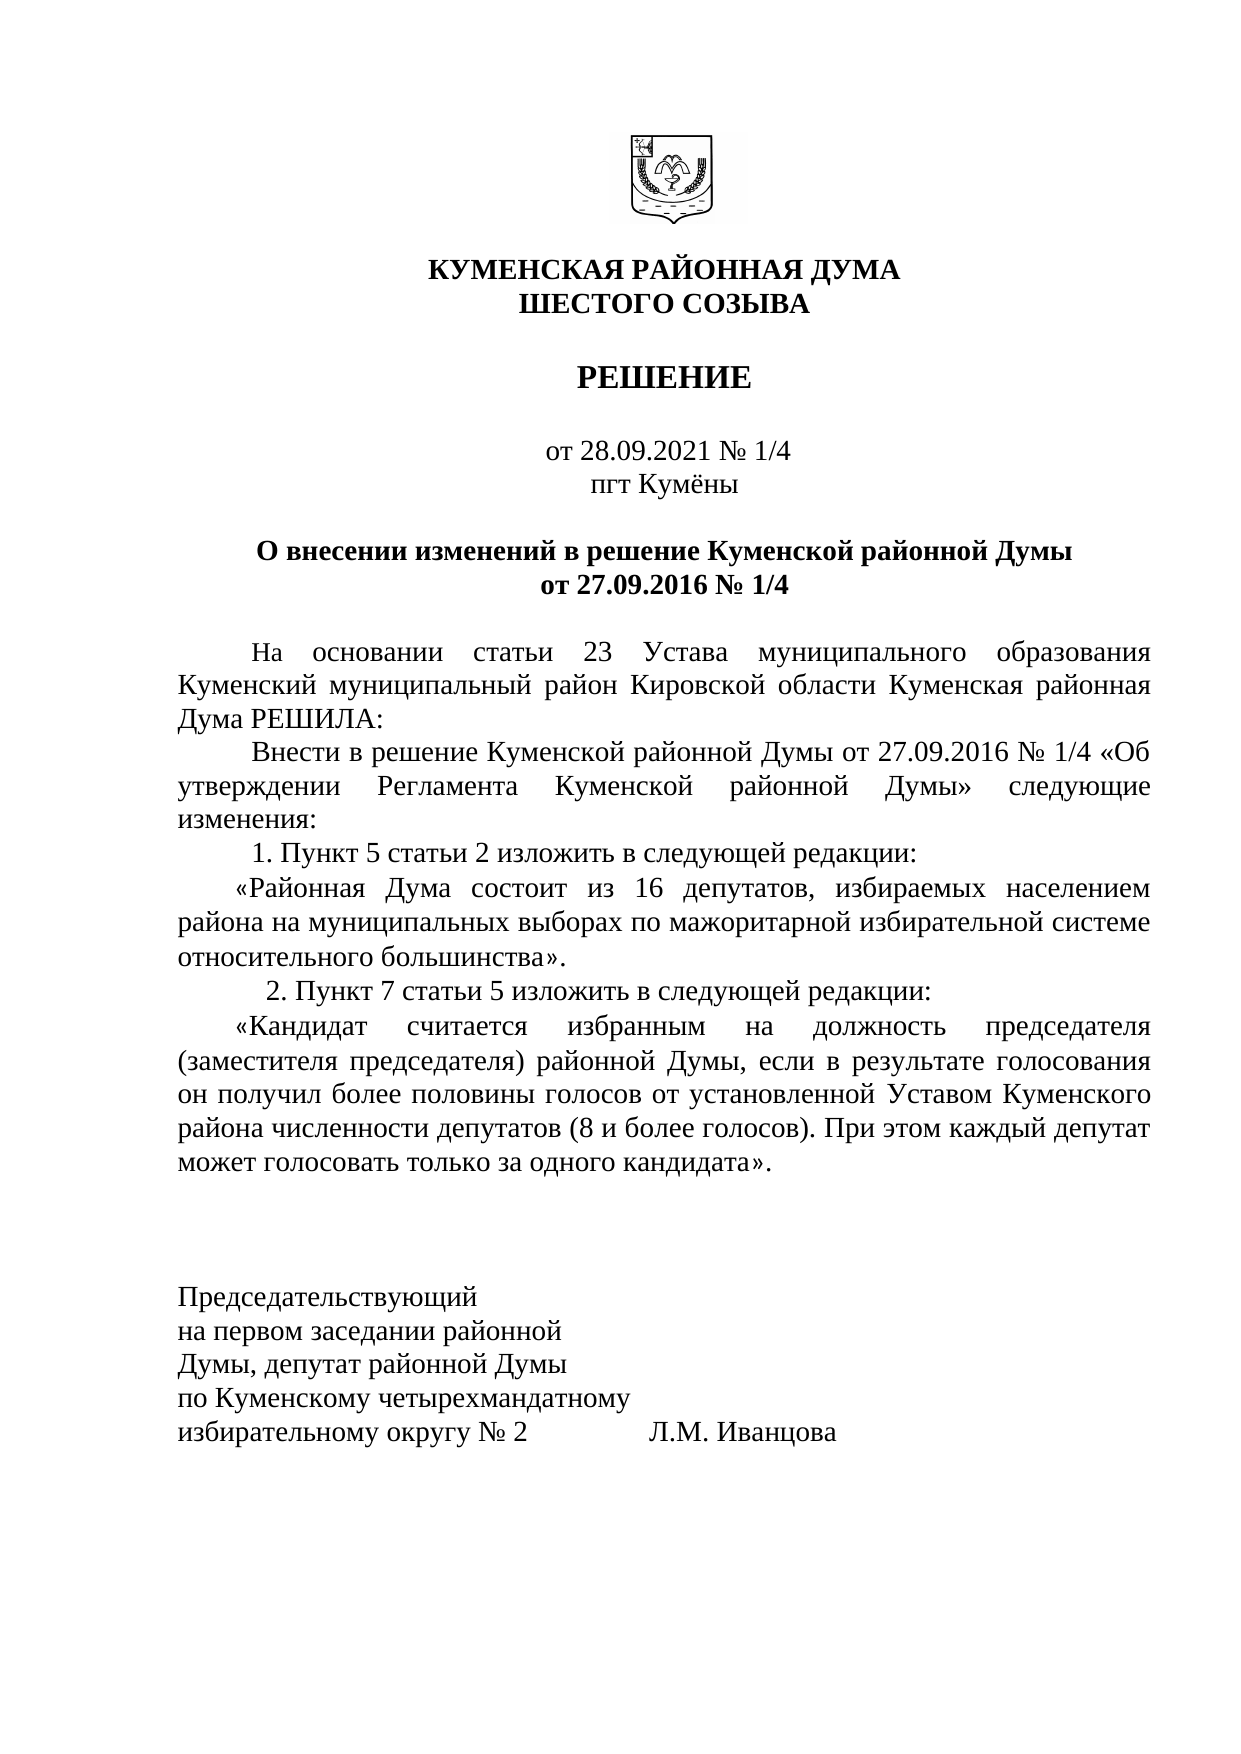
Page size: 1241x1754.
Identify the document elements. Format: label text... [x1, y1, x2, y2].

text Председательствующий [177, 1279, 1152, 1313]
text Внести в решение Куменской районной Думы от 27.09.2016 № 1/4 «Об утверждении Регламента Куменской районной Думы» следующие изменения: [177, 734, 1152, 835]
text от 27.09.2016 № 1/4 [177, 567, 1152, 600]
text «Кандидат считается избранным на должность председателя (заместителя председателя) районной Думы, если в результате голосования он получил более половины голосов от установленной Уставом Куменского района численности депутатов (8 и более голосов). При этом каждый депутат может голосовать только за одного кандидата». [177, 1007, 1152, 1179]
subtitle РЕШЕНИЕ [177, 357, 1152, 395]
text избирательному округу № 2 Л.М. Иванцова [177, 1414, 1152, 1447]
text О внесении изменений в решение Куменской районной Думы [177, 533, 1152, 567]
text 2. Пункт 7 статьи 5 изложить в следующей редакции: [177, 973, 1152, 1007]
text Думы, депутат районной Думы [177, 1347, 1152, 1380]
text «Районная Дума состоит из 16 депутатов, избираемых населением района на муниципальных выборах по мажоритарной избирательной системе относительного большинства». [177, 869, 1152, 973]
text по Куменскому четырехмандатному [177, 1380, 1152, 1414]
subtitle пгт Кумёны [177, 466, 1152, 500]
subtitle от 28.09.2021 № 1/4 [177, 433, 1152, 466]
subtitle ШЕСТОГО СОЗЫВА [177, 286, 1152, 319]
picture [608, 132, 748, 224]
subtitle КУМЕНСКАЯ РАЙОННАЯ ДУМА [177, 252, 1152, 286]
text на первом заседании районной [177, 1313, 1152, 1347]
text 1. Пункт 5 статьи 2 изложить в следующей редакции: [177, 835, 1152, 869]
text На основании статьи 23 Устава муниципального образования Куменский муниципальный район Кировской области Куменская районная Дума РЕШИЛА: [177, 634, 1152, 734]
